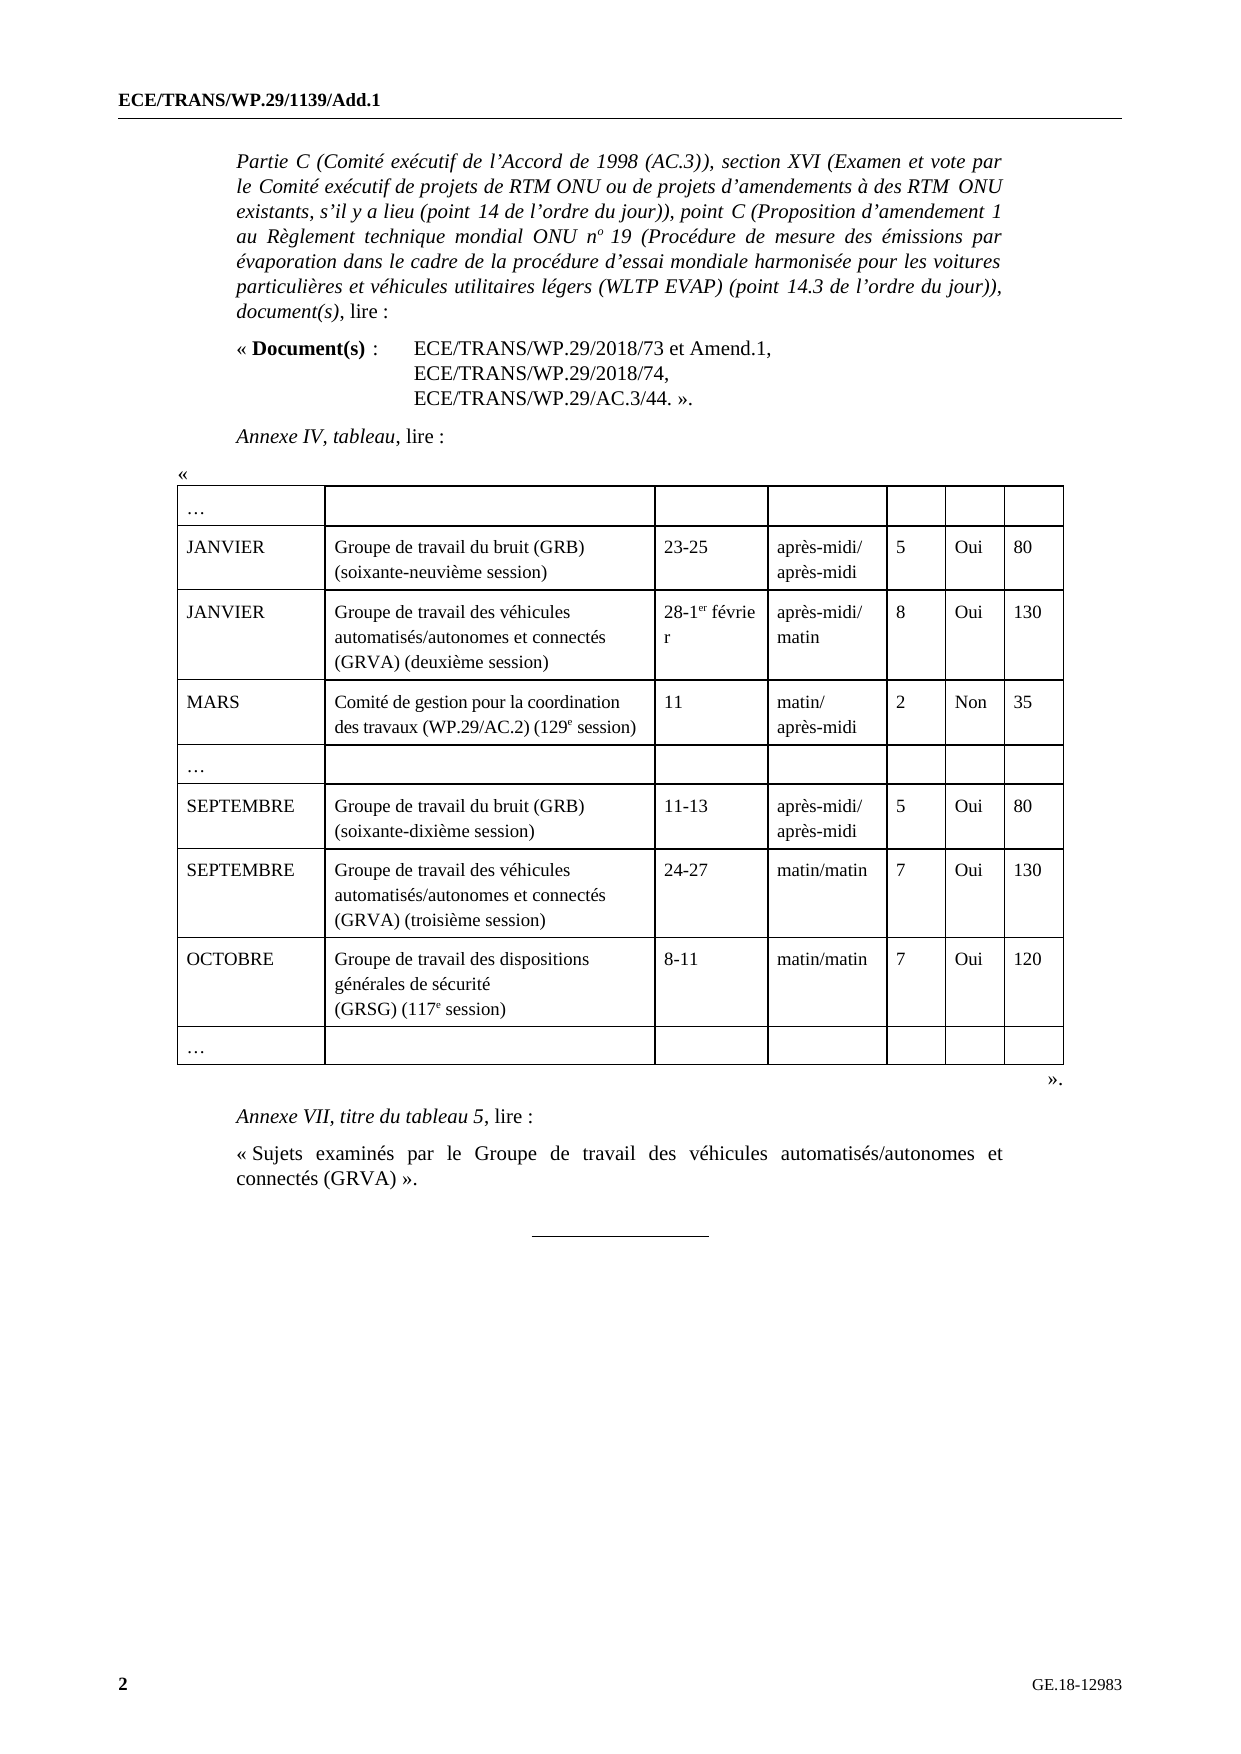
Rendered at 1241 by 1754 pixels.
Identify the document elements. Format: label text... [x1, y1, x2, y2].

table_cell JANVIER [178, 526, 324, 589]
table_cell [769, 746, 886, 783]
table_header … [178, 486, 324, 525]
table_cell après-midi/ après-midi [769, 785, 886, 848]
table_cell 120 [1005, 938, 1063, 1026]
table_cell 7 [888, 938, 945, 1026]
text Annexe VII, titre du tableau 5, lire : [236, 1103, 1004, 1128]
table_cell [1005, 746, 1063, 783]
table_cell … [178, 1027, 324, 1064]
table_cell … [178, 745, 324, 783]
table_cell Oui [946, 591, 1004, 679]
table_cell 23-25 [656, 527, 767, 589]
table_cell [1005, 1027, 1063, 1064]
table_cell [888, 746, 945, 783]
table_cell [946, 746, 1004, 783]
table_cell matin/matin [769, 938, 886, 1026]
table_cell OCTOBRE [178, 938, 324, 1026]
table_cell 7 [888, 850, 945, 937]
table_cell [946, 1027, 1004, 1064]
table_cell [656, 746, 767, 783]
table_cell 11 [656, 681, 767, 743]
table_cell matin/ après-midi [769, 681, 886, 743]
table_cell 80 [1005, 785, 1063, 848]
table_header [326, 487, 654, 525]
text ». [236, 1065, 1063, 1090]
text « Sujets examinés par le Groupe de travail des véhicules automatisés/autonomes et connectés (GRVA) ». [236, 1140, 1004, 1190]
table_cell 80 [1005, 527, 1063, 589]
table_header [888, 487, 945, 525]
table_cell 130 [1005, 850, 1063, 937]
table_cell 8-11 [656, 938, 767, 1026]
table_cell SEPTEMBRE [178, 849, 324, 937]
table_cell 28-1er février [656, 591, 767, 679]
table_cell [326, 746, 654, 783]
table_cell 5 [888, 785, 945, 848]
table_cell SEPTEMBRE [178, 784, 324, 848]
table_cell Oui [946, 850, 1004, 937]
table_cell après-midi/ après-midi [769, 527, 886, 589]
table_cell [326, 1027, 654, 1064]
table_header [656, 487, 767, 525]
table_cell 8 [888, 591, 945, 679]
text Annexe IV, tableau, lire : [236, 423, 1004, 448]
table_cell après-midi/ matin [769, 591, 886, 679]
text « [118, 460, 1122, 485]
table_cell 130 [1005, 591, 1063, 679]
table_cell Groupe de travail des véhicules automatisés/autonomes et connectés (GRVA) (deuxième session) [326, 591, 654, 679]
table_cell JANVIER [178, 590, 324, 679]
table_cell 35 [1005, 681, 1063, 743]
table_cell Groupe de travail des véhicules automatisés/autonomes et connectés (GRVA) (troisième session) [326, 850, 654, 937]
table_cell Oui [946, 527, 1004, 589]
table_cell 2 [888, 681, 945, 743]
table_cell Non [946, 681, 1004, 743]
text Partie C (Comité exécutif de l’Accord de 1998 (AC.3)), section XVI (Examen et vote par le Comité exécutif de projets de RTM ONU ou de projets d’amendements à des RTM ONU existants, s’il y a lieu (point 14 de l’ordre du jour)), point C (Proposition d’amendement 1 au Règlement technique mondial ONU no 19 (Procédure de mesure des émissions par évaporation dans le cadre de la procédure d’essai mondiale harmonisée pour les voitures particulières et véhicules utilitaires légers (WLTP EVAP) (point 14.3 de l’ordre du jour)), document(s), lire : [236, 148, 1004, 323]
table_cell 5 [888, 527, 945, 589]
table_header [1005, 487, 1063, 525]
table_cell 11-13 [656, 785, 767, 848]
text « Document(s) : ECE/TRANS/WP.29/2018/73 et Amend.1, ECE/TRANS/WP.29/2018/74, ECE/TRANS/WP.29/AC.3/44. ». [236, 335, 1004, 410]
table_cell matin/matin [769, 850, 886, 937]
table_header [769, 487, 886, 525]
table_cell MARS [178, 680, 324, 743]
table_cell Groupe de travail des dispositions générales de sécurité (GRSG) (117e session) [326, 938, 654, 1026]
table_header [946, 487, 1004, 525]
table_cell [769, 1027, 886, 1064]
table_cell Groupe de travail du bruit (GRB) (soixante-dixième session) [326, 785, 654, 848]
table_cell 24-27 [656, 850, 767, 937]
table_cell Oui [946, 938, 1004, 1026]
table_cell [656, 1027, 767, 1064]
table_cell Comité de gestion pour la coordination des travaux (WP.29/AC.2) (129e session) [326, 681, 654, 743]
table_cell Groupe de travail du bruit (GRB) (soixante-neuvième session) [326, 527, 654, 589]
table_cell Oui [946, 785, 1004, 848]
table_cell [888, 1027, 945, 1064]
